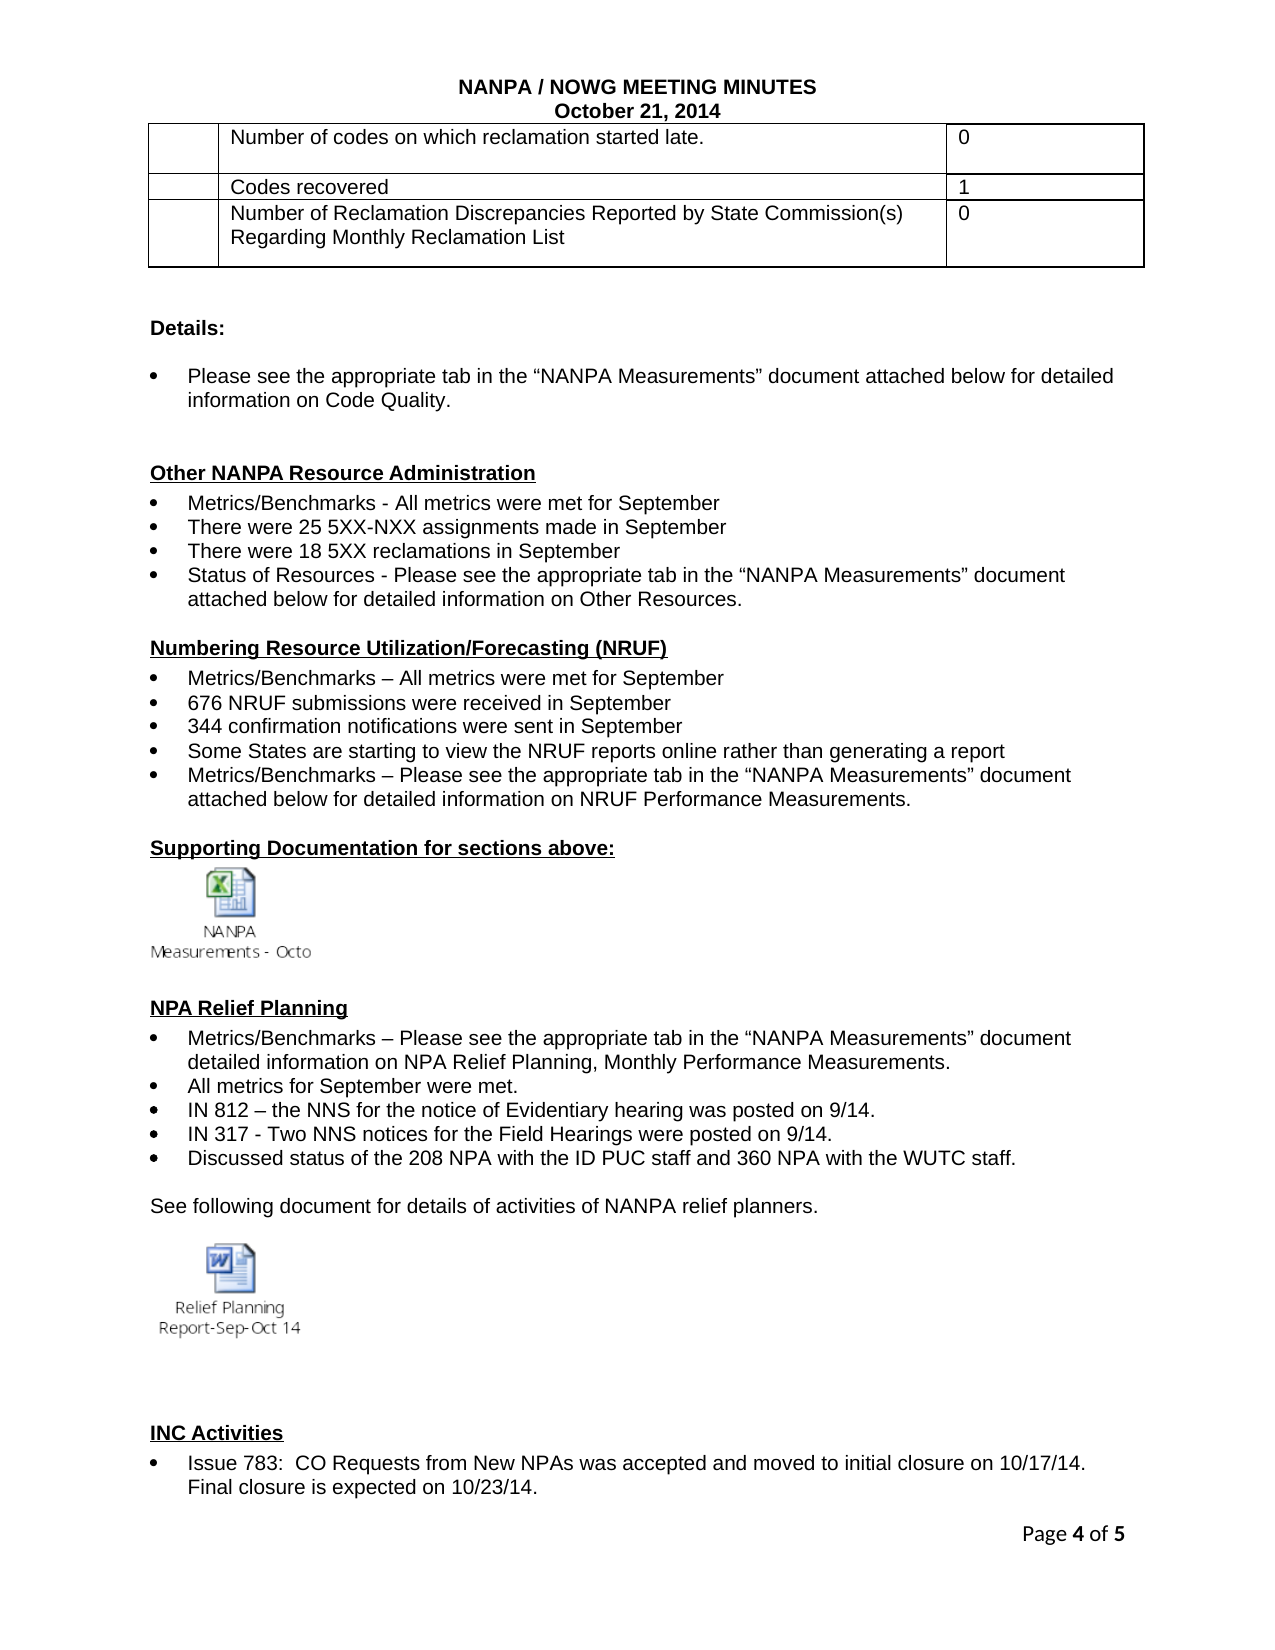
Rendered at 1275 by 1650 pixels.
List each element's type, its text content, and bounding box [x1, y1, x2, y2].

list All metrics for September were met. [150, 1074, 1125, 1098]
table_cell [149, 200, 218, 266]
list Metrics/Benchmarks - All metrics were met for September [150, 491, 1125, 515]
table_cell 0 [947, 201, 1143, 266]
table_cell Number of codes on which reclamation started late. [219, 124, 946, 172]
table_cell [149, 174, 218, 198]
subtitle INC Activities [150, 1420, 1125, 1444]
subtitle Numbering Resource Utilization/Forecasting (NRUF) [150, 636, 1125, 660]
table_cell Number of Reclamation Discrepancies Reported by State Commission(s) Regarding Monthly Reclamation List [219, 200, 946, 266]
list 676 NRUF submissions were received in September [150, 690, 1125, 714]
list Some States are starting to view the NRUF reports online rather than generating a report [150, 738, 1125, 762]
list Metrics/Benchmarks – Please see the appropriate tab in the “NANPA Measurements” document attached below for detailed information on NRUF Performance Measurements. [150, 762, 1125, 811]
list Issue 783: CO Requests from New NPAs was accepted and moved to initial closure on 10/17/14. Final closure is expected on 10/23/14. [150, 1451, 1125, 1499]
table_cell 0 [947, 125, 1143, 172]
list Metrics/Benchmarks – Please see the appropriate tab in the “NANPA Measurements” document detailed information on NPA Relief Planning, Monthly Performance Measurements. [150, 1026, 1125, 1074]
text See following document for details of activities of NANPA relief planners. [150, 1194, 1125, 1218]
text Details: [150, 316, 1125, 340]
subtitle Other NANPA Resource Administration [150, 461, 1125, 484]
list Status of Resources - Please see the appropriate tab in the “NANPA Measurements” document attached below for detailed information on Other Resources. [150, 563, 1125, 611]
table_cell [149, 124, 218, 172]
subtitle NPA Relief Planning [150, 995, 1125, 1019]
list Metrics/Benchmarks – All metrics were met for September [150, 666, 1125, 690]
list IN 317 - Two NNS notices for the Field Hearings were posted on 9/14. [150, 1122, 1125, 1146]
list There were 18 5XX reclamations in September [150, 539, 1125, 563]
table_cell Codes recovered [219, 174, 946, 198]
list IN 812 – the NNS for the notice of Evidentiary hearing was posted on 9/14. [150, 1098, 1125, 1122]
list Please see the appropriate tab in the “NANPA Measurements” document attached below for detailed information on Code Quality. [150, 364, 1125, 412]
table_cell 1 [947, 175, 1143, 198]
subtitle Supporting Documentation for sections above: [150, 836, 1125, 859]
list There were 25 5XX-NXX assignments made in September [150, 515, 1125, 539]
list Discussed status of the 208 NPA with the ID PUC staff and 360 NPA with the WUTC staff. [150, 1146, 1125, 1170]
list 344 confirmation notifications were sent in September [150, 714, 1125, 738]
